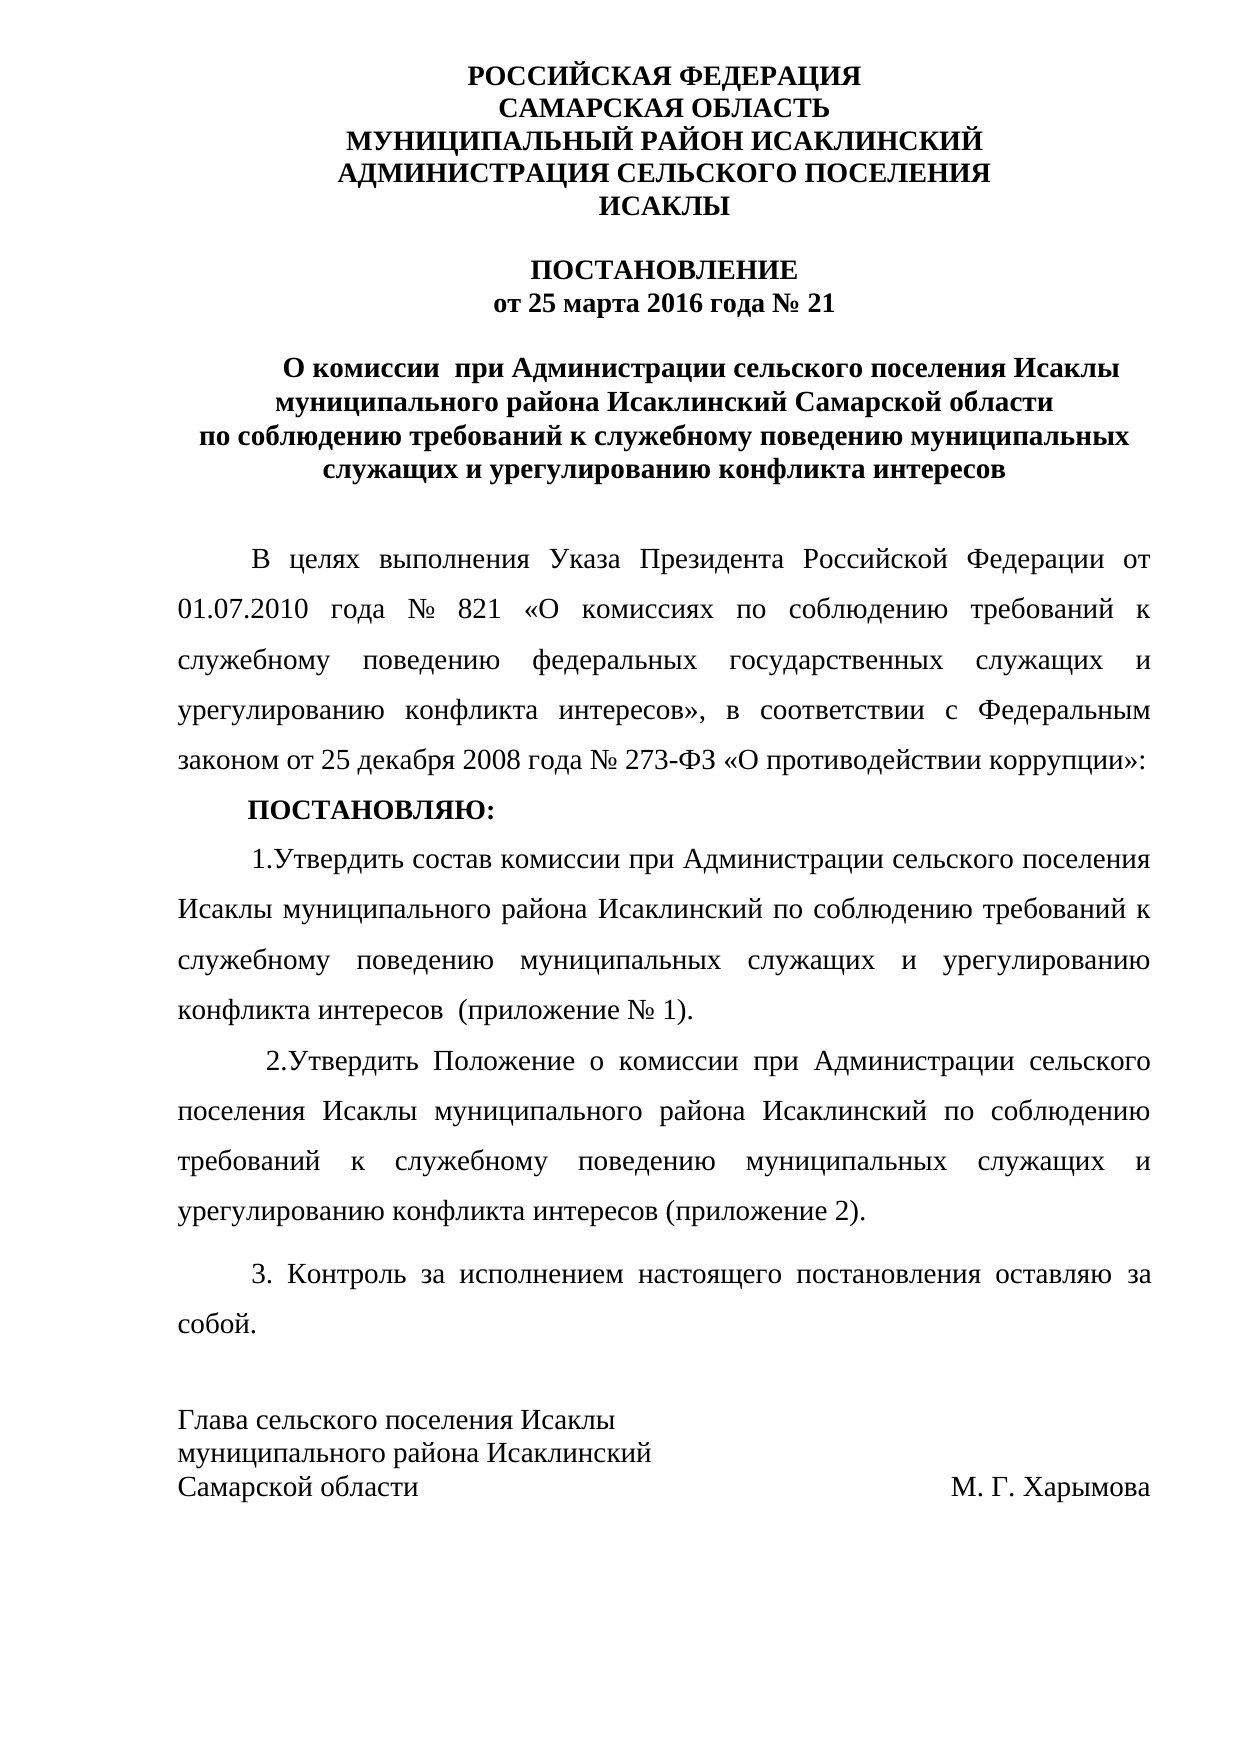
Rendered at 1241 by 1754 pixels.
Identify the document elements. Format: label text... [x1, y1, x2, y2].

text Самарской области М. Г. Харымова [177, 1469, 1152, 1502]
text В целях выполнения Указа Президента Российской Федерации от 01.07.2010 года № 821 «О комиссиях по соблюдению требований к служебному поведению федеральных государственных служащих и урегулированию конфликта интересов», в соответствии с Федеральным законом от 25 декабря 2008 года № 273-ФЗ «О противодействии коррупции»: [177, 541, 1152, 776]
text МУНИЦИПАЛЬНЫЙ РАЙОН Исаклинский [177, 124, 1152, 156]
text РОССИЙСКАЯ ФЕДЕРАЦИЯ САМАРСКАЯ ОБЛАСТЬ [177, 59, 1152, 124]
text 3. Контроль за исполнением настоящего постановления оставляю за собой. [177, 1256, 1152, 1340]
text 2.Утвердить Положение о комиссии при Администрации сельского поселения Исаклы муниципального района Исаклинский по соблюдению требований к служебному поведению муниципальных служащих и урегулированию конфликта интересов (приложение 2). [177, 1043, 1152, 1227]
text АДМИНИСТРАЦИЯ СЕЛЬСКОГО ПОСЕЛЕНИЯ [177, 156, 1152, 189]
text Глава сельского поселения Исаклы [177, 1402, 1152, 1435]
text ПОСТАНОВЛЕНИЕ [177, 253, 1152, 286]
text муниципального района Исаклинский [177, 1435, 1152, 1469]
text от 25 марта 2016 года № 21 [177, 286, 1152, 318]
text по соблюдению требований к служебному поведению муниципальных служащих и урегулированию конфликта интересов [177, 418, 1152, 485]
text Исаклы [177, 189, 1152, 221]
text О комиссии при Администрации сельского поселения Исаклы муниципального района Исаклинский Самарской области [177, 351, 1152, 418]
text ПОСТАНОВЛЯЮ: [177, 793, 1152, 825]
text 1.Утвердить состав комиссии при Администрации сельского поселения Исаклы муниципального района Исаклинский по соблюдению требований к служебному поведению муниципальных служащих и урегулированию конфликта интересов (приложение № 1). [177, 841, 1152, 1026]
